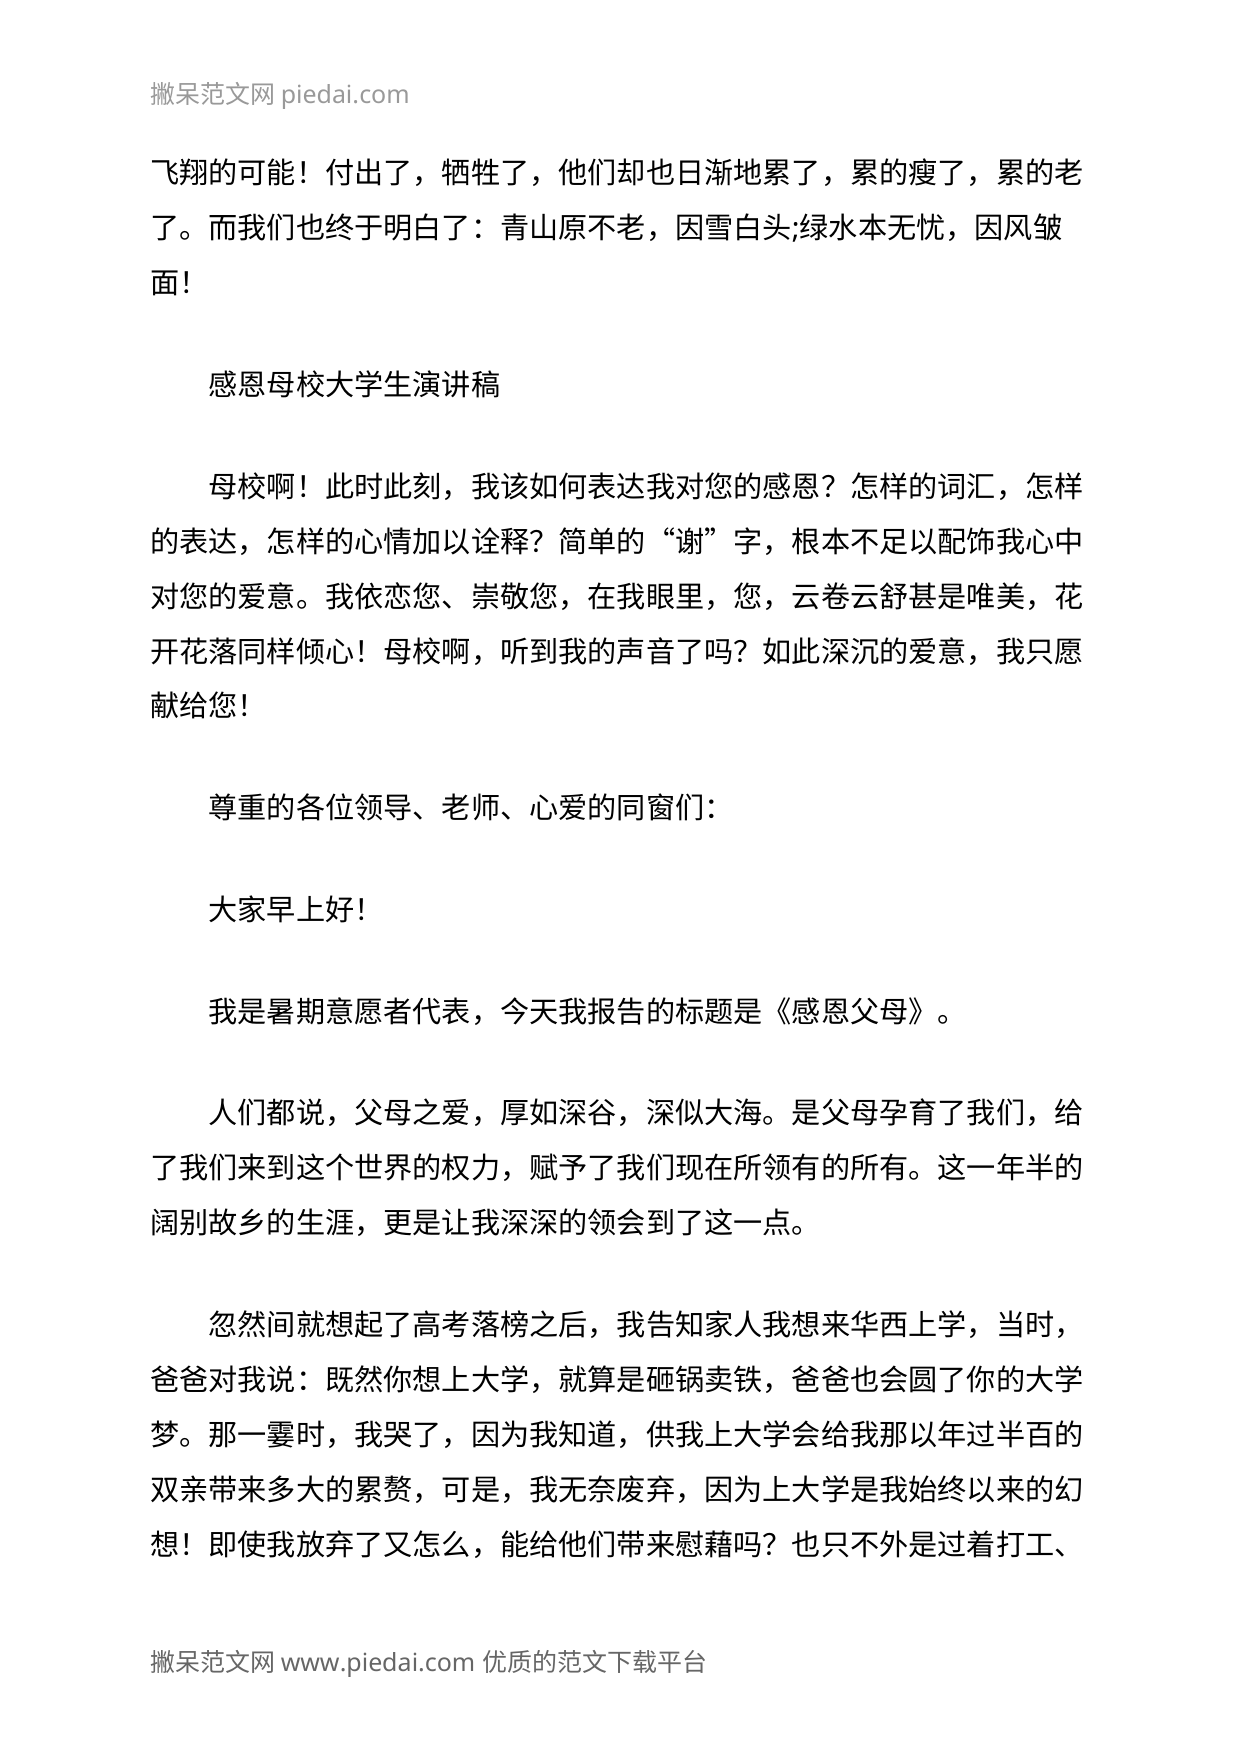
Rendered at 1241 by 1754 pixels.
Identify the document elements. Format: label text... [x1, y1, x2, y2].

text 母校啊！此时此刻，我该如何表达我对您的感恩？怎样的词汇，怎样的表达，怎样的心情加以诠释？简单的“谢”字，根本不足以配饰我心中对您的爱意。我依恋您、崇敬您，在我眼里，您，云卷云舒甚是唯美，花开花落同样倾心！母校啊，听到我的声音了吗？如此深沉的爱意，我只愿献给您！ [150, 463, 1090, 725]
text 感恩母校大学生演讲稿 [150, 362, 1090, 404]
text 尊重的各位领导、老师、心爱的同窗们： [150, 785, 1090, 827]
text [150, 150, 1090, 302]
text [150, 1302, 1090, 1563]
text 我是暑期意愿者代表，今天我报告的标题是《感恩父母》。 [150, 988, 1090, 1031]
text 大家早上好！ [150, 887, 1090, 929]
text 人们都说，父母之爱，厚如深谷，深似大海。是父母孕育了我们，给了我们来到这个世界的权力，赋予了我们现在所领有的所有。这一年半的阔别故乡的生涯，更是让我深深的领会到了这一点。 [150, 1090, 1090, 1242]
